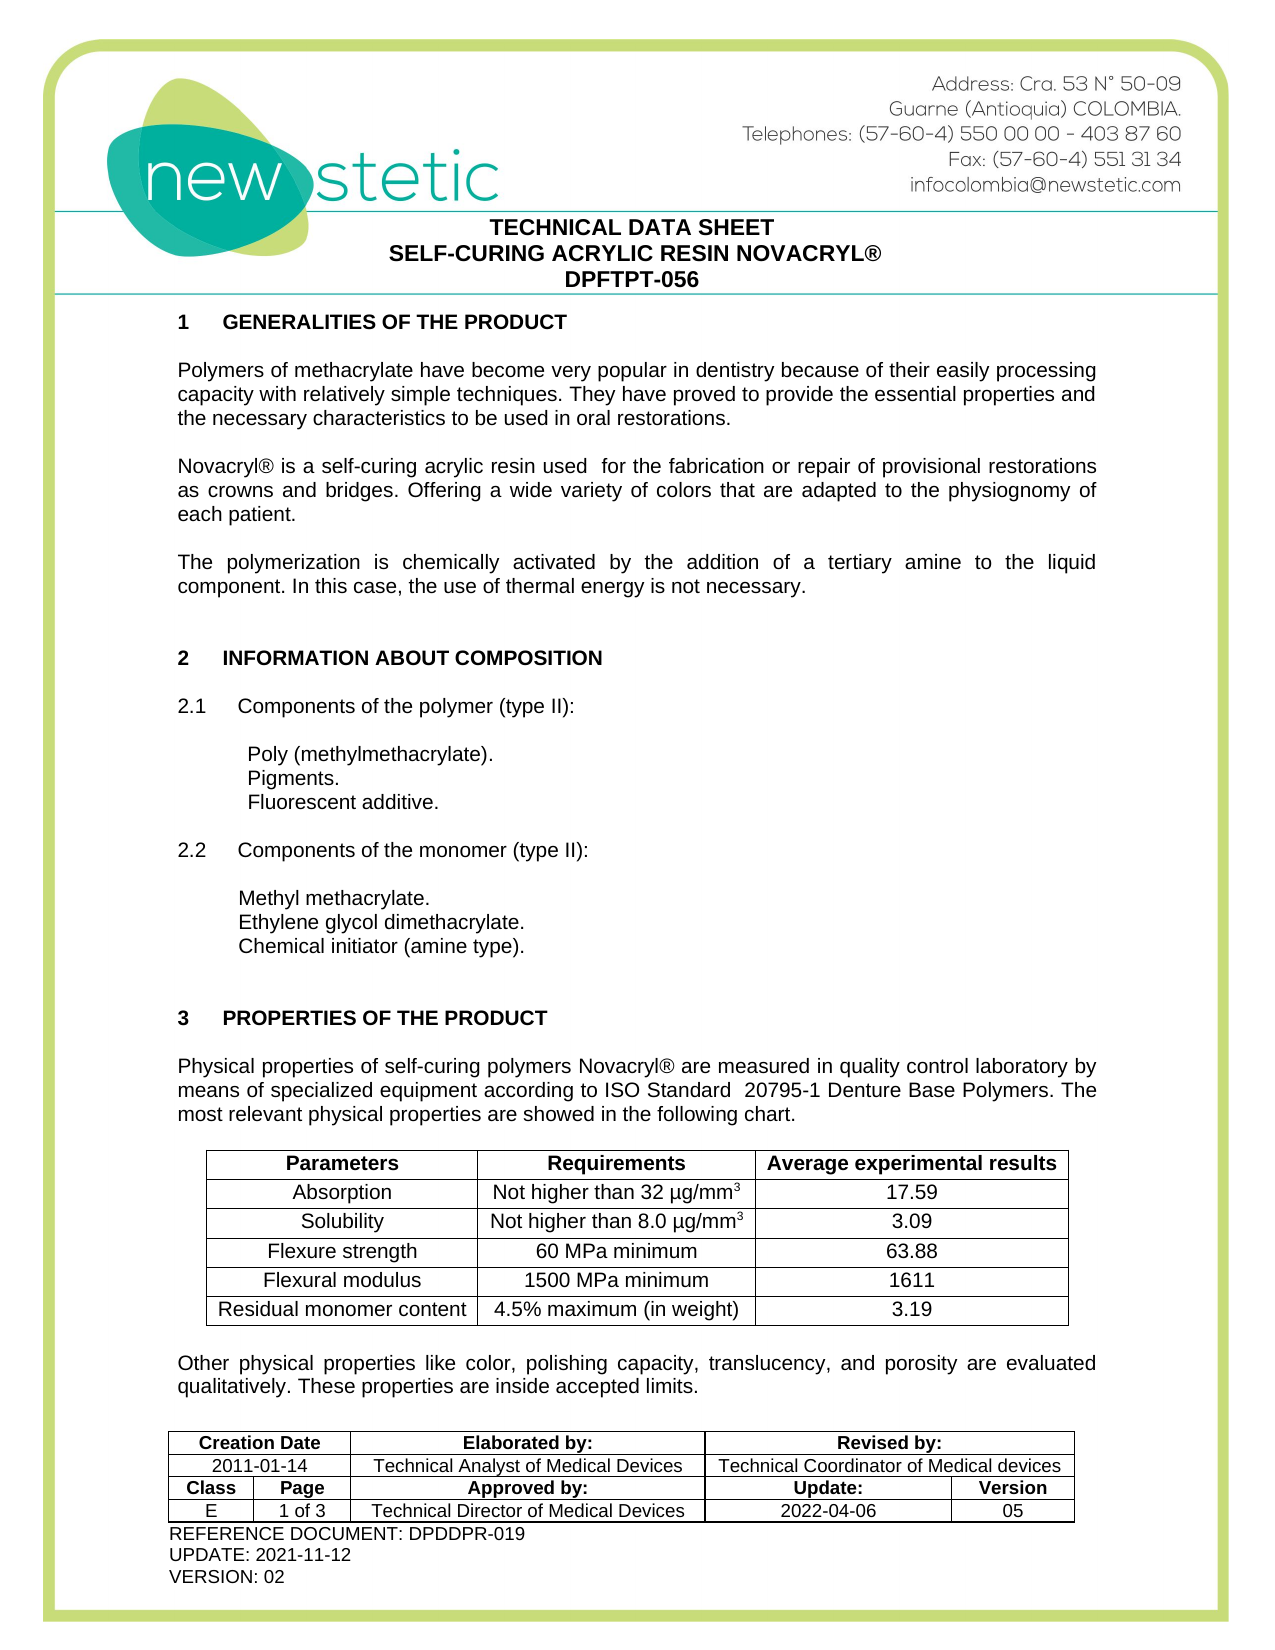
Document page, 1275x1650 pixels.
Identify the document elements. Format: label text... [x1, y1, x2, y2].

table_cell Not higher than 8.0 µg/mm3 [478, 1209, 755, 1237]
subtitle GENERALITIES OF THE PRODUCT [177, 310, 1098, 334]
text Novacryl® is a self-curing acrylic resin used for the fabrication or repair of provisional restorations as crowns and bridges. Offering a wide variety of colors that are adapted to the physiognomy of each patient. [177, 454, 1098, 526]
table_cell 3.19 [756, 1297, 1068, 1325]
text Pigments. [207, 766, 1098, 790]
picture [43, 39, 1229, 1622]
table_cell 1500 MPa minimum [478, 1268, 755, 1296]
table_header Requirements [478, 1151, 755, 1179]
subtitle INFORMATION ABOUT COMPOSITION [177, 646, 1098, 669]
text Methyl methacrylate. [192, 886, 1098, 910]
text Other physical properties like color, polishing capacity, translucency, and porosity are evaluated qualitatively. These properties are inside accepted limits. [177, 1350, 1098, 1398]
text Fluorescent additive. [207, 790, 1098, 814]
text Physical properties of self-curing polymers Novacryl® are measured in quality control laboratory by means of specialized equipment according to ISO Standard 20795-1 Denture Base Polymers. The most relevant physical properties are showed in the following chart. [177, 1054, 1098, 1126]
list PROPERTIES OF THE PRODUCT [177, 1006, 1098, 1030]
text Chemical initiator (amine type). [192, 934, 1098, 958]
table_cell 4.5% maximum (in weight) [478, 1297, 755, 1325]
table_cell Residual monomer content [207, 1297, 477, 1325]
text Polymers of methacrylate have become very popular in dentistry because of their easily processing capacity with relatively simple techniques. They have proved to provide the essential properties and the necessary characteristics to be used in oral restorations. [177, 358, 1098, 430]
table_cell 63.88 [756, 1239, 1068, 1267]
text Ethylene glycol dimethacrylate. [192, 910, 1098, 934]
table_header Average experimental results [756, 1151, 1068, 1179]
table_cell Not higher than 32 µg/mm3 [478, 1180, 755, 1208]
table_cell Solubility [207, 1209, 477, 1237]
table_cell 17.59 [756, 1180, 1068, 1208]
table_cell 3.09 [756, 1209, 1068, 1237]
table_cell Flexural modulus [207, 1268, 477, 1296]
table_cell 60 MPa minimum [478, 1239, 755, 1267]
table_cell 1611 [756, 1268, 1068, 1296]
list Components of the monomer (type II): [177, 838, 1098, 862]
table_cell Absorption [207, 1180, 477, 1208]
table_cell Flexure strength [207, 1239, 477, 1267]
list Components of the polymer (type II): [177, 693, 1098, 717]
text Poly (methylmethacrylate). [207, 742, 1098, 766]
table_header Parameters [207, 1151, 477, 1179]
text The polymerization is chemically activated by the addition of a tertiary amine to the liquid component. In this case, the use of thermal energy is not necessary. [177, 550, 1098, 598]
